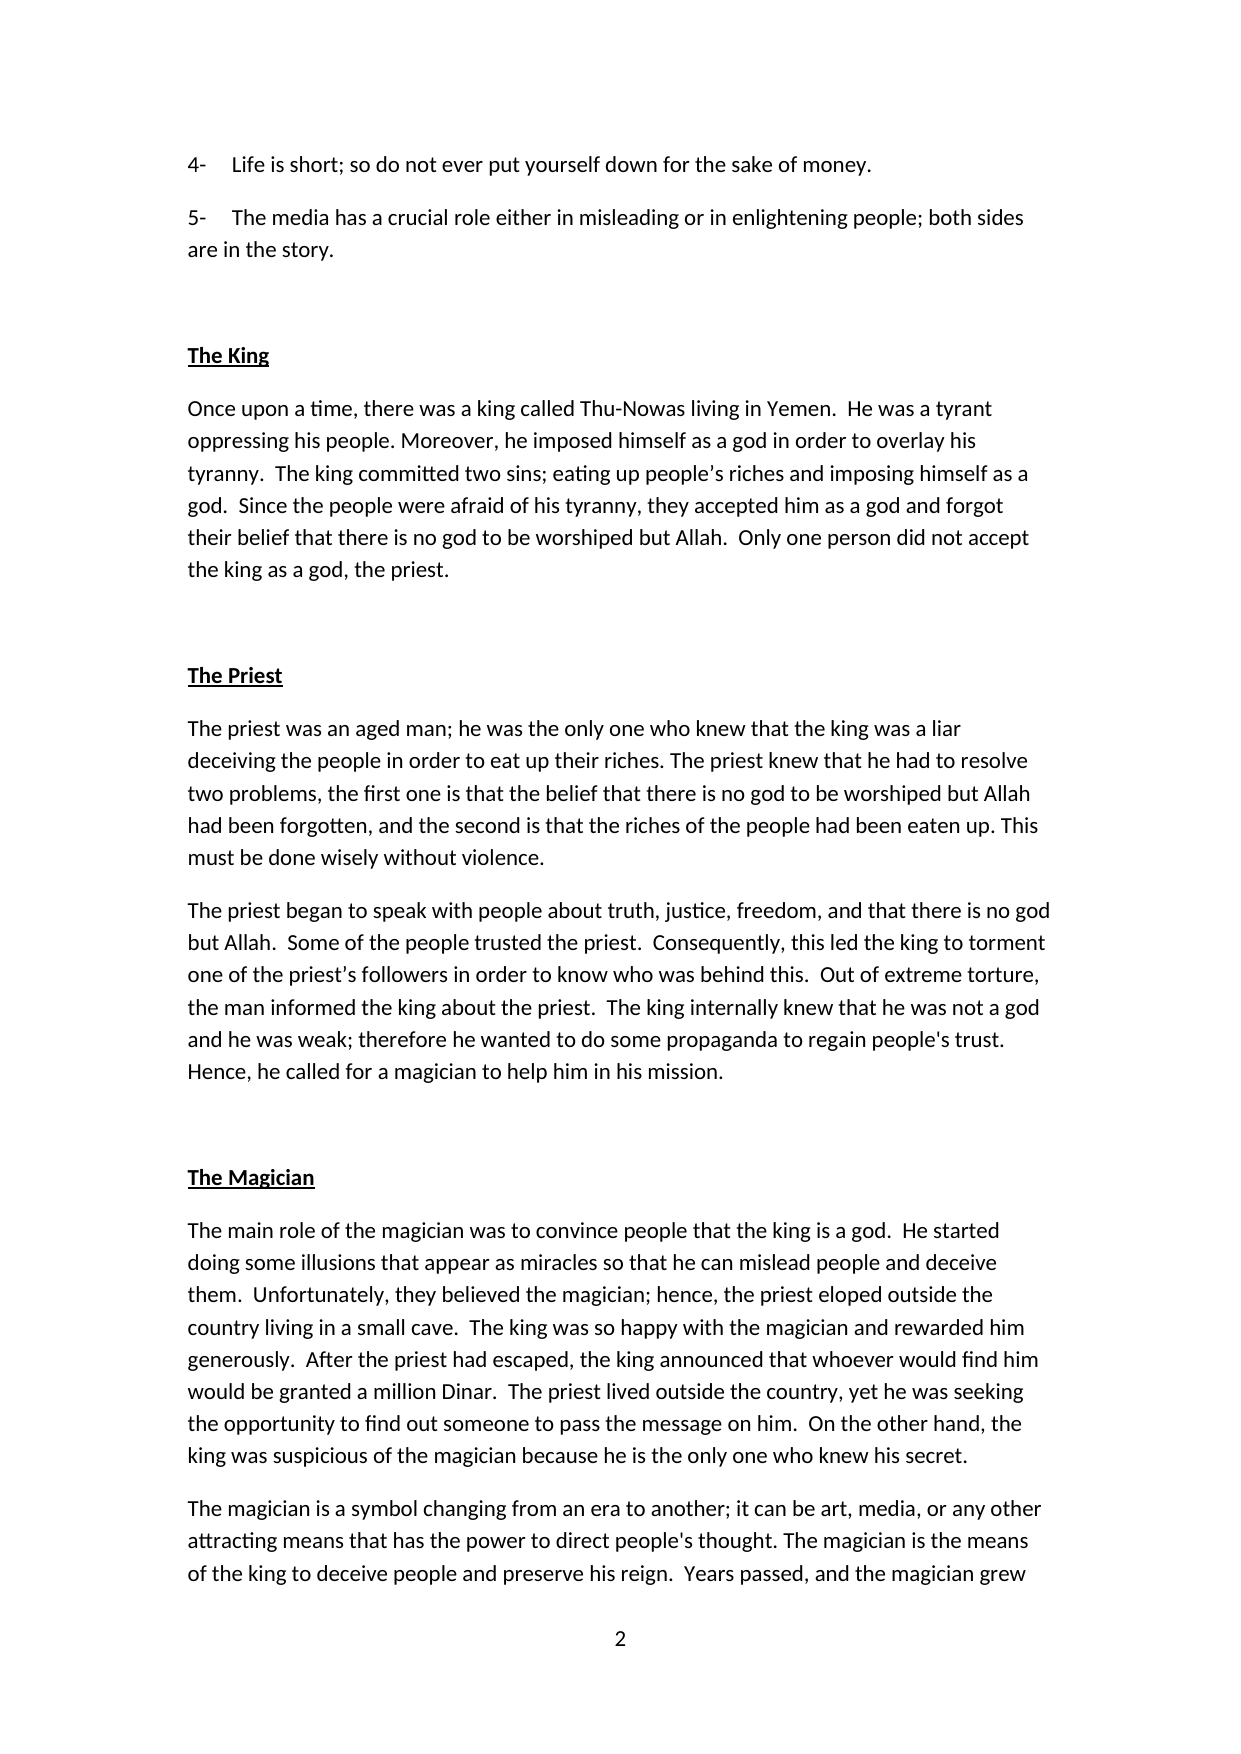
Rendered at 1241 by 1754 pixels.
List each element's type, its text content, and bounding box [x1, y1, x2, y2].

text The main role of the magician was to convince people that the king is a god. He started doing some illusions that appear as miracles so that he can mislead people and deceive them. Unfortunately, they believed the magician; hence, the priest eloped outside the country living in a small cave. The king was so happy with the magician and rewarded him generously. After the priest had escaped, the king announced that whoever would find him would be granted a million Dinar. The priest lived outside the country, yet he was seeking the opportunity to find out someone to pass the message on him. On the other hand, the king was suspicious of the magician because he is the only one who knew his secret. [187, 1216, 1053, 1469]
text The Priest [187, 661, 1053, 689]
text 4- Life is short; so do not ever put yourself down for the sake of money. [187, 150, 1053, 178]
text The Magician [187, 1163, 1053, 1191]
text The priest was an aged man; he was the only one who knew that the king was a liar deceiving the people in order to eat up their riches. The priest knew that he had to resolve two problems, the first one is that the belief that there is no god to be worshiped but Allah had been forgotten, and the second is that the riches of the people had been eaten up. This must be done wisely without violence. [187, 714, 1053, 871]
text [187, 1494, 1053, 1587]
text The King [187, 341, 1053, 369]
text The priest began to speak with people about truth, justice, freedom, and that there is no god but Allah. Some of the people trusted the priest. Consequently, this led the king to torment one of the priest’s followers in order to know who was behind this. Out of extreme torture, the man informed the king about the priest. The king internally knew that he was not a god and he was weak; therefore he wanted to do some propaganda to regain people's trust. Hence, he called for a magician to help him in his mission. [187, 896, 1053, 1085]
text Once upon a time, there was a king called Thu-Nowas living in Yemen. He was a tyrant oppressing his people. Moreover, he imposed himself as a god in order to overlay his tyranny. The king committed two sins; eating up people’s riches and imposing himself as a god. Since the people were afraid of his tyranny, they accepted him as a god and forgot their belief that there is no god to be worshiped but Allah. Only one person did not accept the king as a god, the priest. [187, 394, 1053, 583]
text 5- The media has a crucial role either in misleading or in enlightening people; both sides are in the story. [187, 203, 1053, 263]
